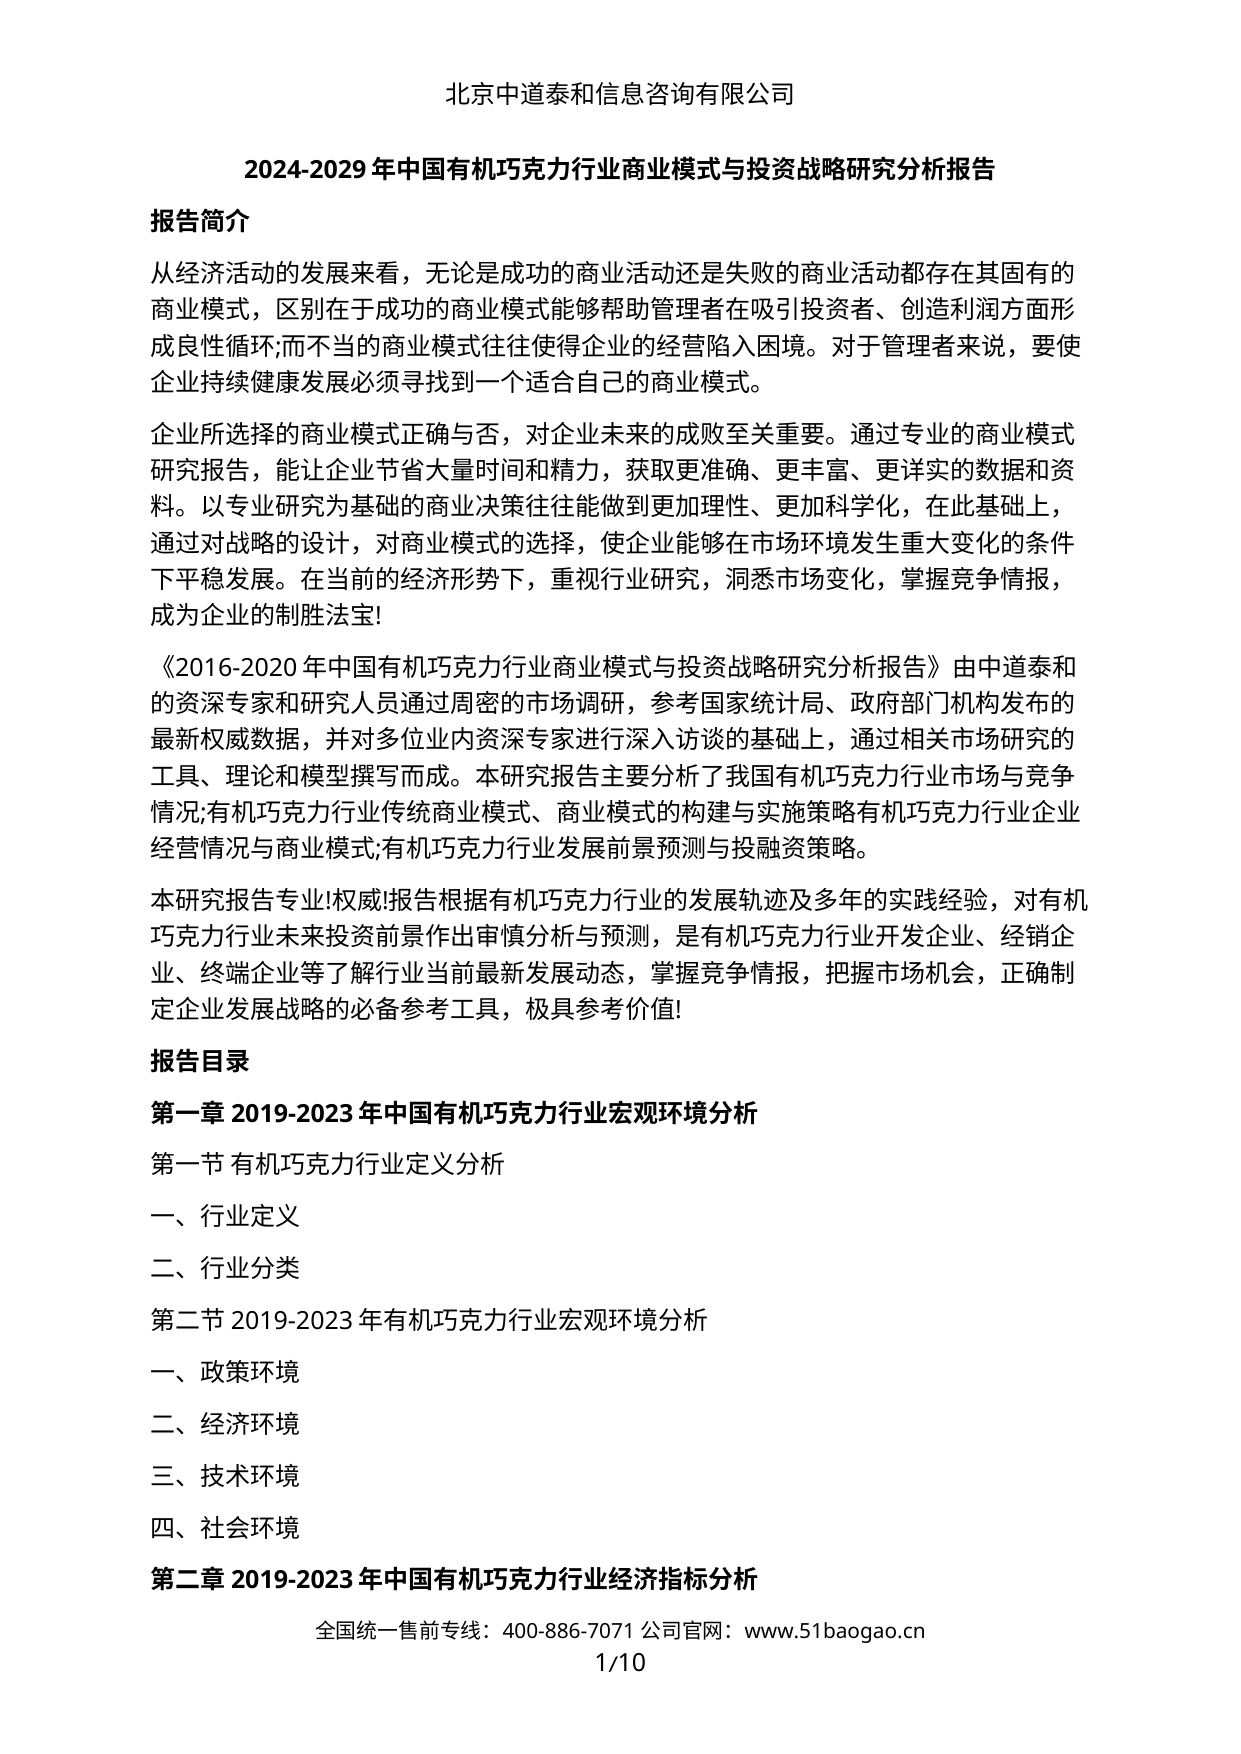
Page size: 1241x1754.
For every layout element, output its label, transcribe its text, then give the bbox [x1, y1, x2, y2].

text 一、行业定义 [150, 1197, 1090, 1233]
text 报告目录 [150, 1041, 1090, 1077]
text 四、社会环境 [150, 1508, 1090, 1544]
text 第二节 2019-2023年有机巧克力行业宏观环境分析 [150, 1301, 1090, 1337]
text 本研究报告专业!权威!报告根据有机巧克力行业的发展轨迹及多年的实践经验，对有机巧克力行业未来投资前景作出审慎分析与预测，是有机巧克力行业开发企业、经销企业、终端企业等了解行业当前最新发展动态，掌握竞争情报，把握市场机会，正确制定企业发展战略的必备参考工具，极具参考价值! [150, 881, 1090, 1026]
text 三、技术环境 [150, 1456, 1090, 1492]
text 二、经济环境 [150, 1404, 1090, 1441]
text 《2016-2020年中国有机巧克力行业商业模式与投资战略研究分析报告》由中道泰和的资深专家和研究人员通过周密的市场调研，参考国家统计局、政府部门机构发布的最新权威数据，并对多位业内资深专家进行深入访谈的基础上，通过相关市场研究的工具、理论和模型撰写而成。本研究报告主要分析了我国有机巧克力行业市场与竞争情况;有机巧克力行业传统商业模式、商业模式的构建与实施策略有机巧克力行业企业经营情况与商业模式;有机巧克力行业发展前景预测与投融资策略。 [150, 647, 1090, 865]
text 从经济活动的发展来看，无论是成功的商业活动还是失败的商业活动都存在其固有的商业模式，区别在于成功的商业模式能够帮助管理者在吸引投资者、创造利润方面形成良性循环;而不当的商业模式往往使得企业的经营陷入困境。对于管理者来说，要使企业持续健康发展必须寻找到一个适合自己的商业模式。 [150, 254, 1090, 399]
text 第一章 2019-2023年中国有机巧克力行业宏观环境分析 [150, 1093, 1090, 1129]
text 企业所选择的商业模式正确与否，对企业未来的成败至关重要。通过专业的商业模式研究报告，能让企业节省大量时间和精力，获取更准确、更丰富、更详实的数据和资料。以专业研究为基础的商业决策往往能做到更加理性、更加科学化，在此基础上，通过对战略的设计，对商业模式的选择，使企业能够在市场环境发生重大变化的条件下平稳发展。在当前的经济形势下，重视行业研究，洞悉市场变化，掌握竞争情报，成为企业的制胜法宝! [150, 414, 1090, 632]
text 第一节 有机巧克力行业定义分析 [150, 1145, 1090, 1181]
text 二、行业分类 [150, 1249, 1090, 1285]
text 第二章 2019-2023年中国有机巧克力行业经济指标分析 [150, 1560, 1090, 1596]
text 一、政策环境 [150, 1352, 1090, 1389]
text 报告简介 [150, 202, 1090, 238]
text 2024-2029年中国有机巧克力行业商业模式与投资战略研究分析报告 [150, 150, 1090, 186]
